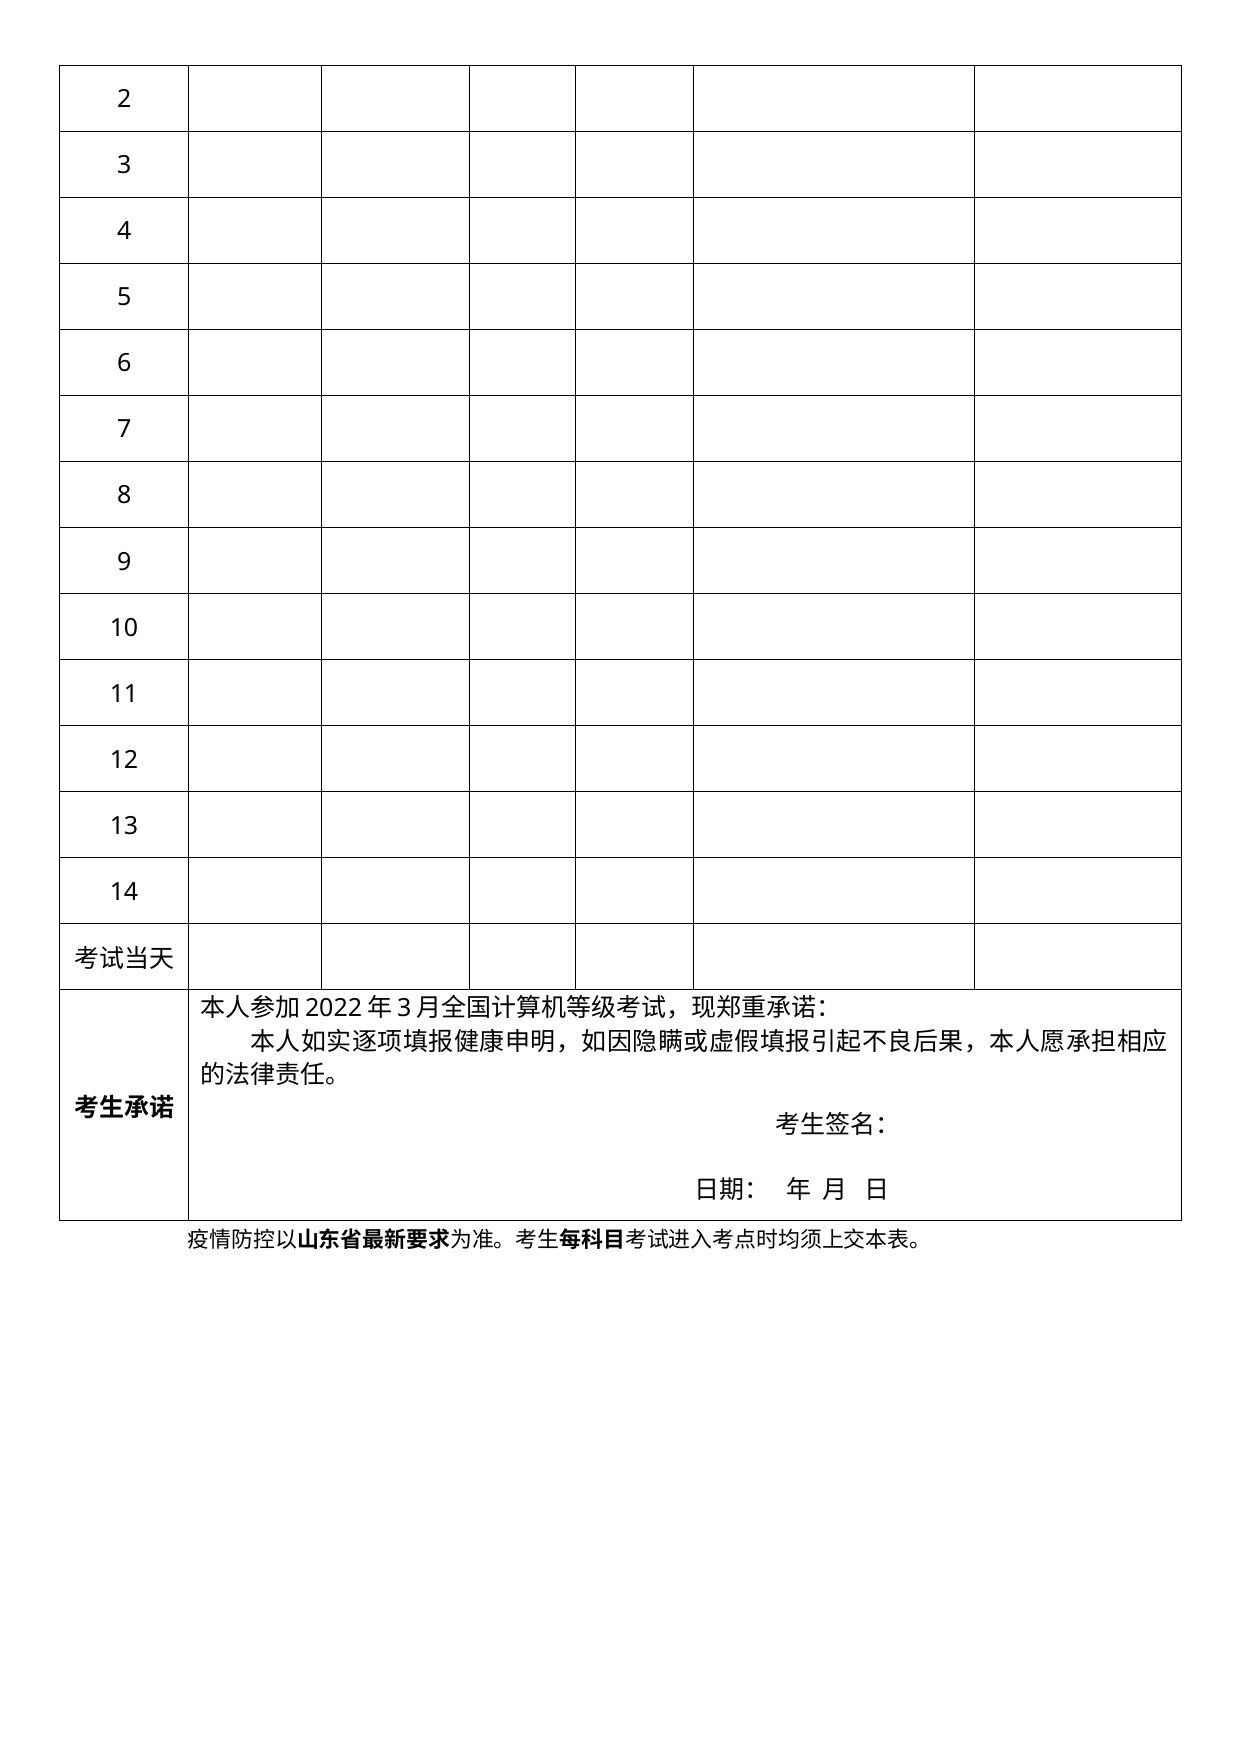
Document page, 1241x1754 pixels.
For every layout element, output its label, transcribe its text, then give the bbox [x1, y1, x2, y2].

table_cell [975, 264, 1181, 329]
table_cell [322, 528, 469, 593]
table_cell [694, 330, 974, 395]
table_cell [576, 594, 693, 659]
table_cell [322, 660, 469, 725]
table_cell [189, 264, 321, 329]
table_cell [189, 462, 321, 527]
table_cell [975, 330, 1181, 395]
table_cell [694, 396, 974, 461]
table_cell [576, 528, 693, 593]
table_cell [694, 264, 974, 329]
table_cell [470, 198, 575, 263]
table_cell [576, 132, 693, 197]
table_cell 考试当天 [60, 924, 188, 989]
table_cell [576, 726, 693, 791]
table_cell [322, 594, 469, 659]
table_cell 10 [60, 594, 188, 659]
table_cell 3 [60, 132, 188, 197]
table_cell [694, 726, 974, 791]
table_cell [470, 330, 575, 395]
table_cell 考生承诺 [60, 990, 188, 1220]
table_cell [975, 66, 1181, 131]
table_cell [975, 858, 1181, 923]
table_cell [189, 528, 321, 593]
table_cell [975, 396, 1181, 461]
table_cell [975, 594, 1181, 659]
table_cell [470, 264, 575, 329]
table_cell 13 [60, 792, 188, 857]
table_cell 5 [60, 264, 188, 329]
table_cell [470, 726, 575, 791]
table_cell [189, 66, 321, 131]
table_cell [975, 792, 1181, 857]
table_cell [322, 924, 469, 989]
table_cell [576, 792, 693, 857]
table_cell [576, 660, 693, 725]
table_cell [322, 726, 469, 791]
table_cell [470, 396, 575, 461]
table_cell 4 [60, 198, 188, 263]
table_cell [322, 132, 469, 197]
table_cell [322, 264, 469, 329]
table_cell [975, 132, 1181, 197]
table_cell [975, 660, 1181, 725]
table_cell 14 [60, 858, 188, 923]
text 疫情防控以山东省最新要求为准。考生每科目考试进入考点时均须上交本表。 [187, 1221, 1053, 1254]
table_cell 8 [60, 462, 188, 527]
table_cell [322, 462, 469, 527]
table_cell [322, 198, 469, 263]
table_cell 2 [60, 66, 188, 131]
table_cell [975, 198, 1181, 263]
table_cell [576, 858, 693, 923]
table_cell [576, 396, 693, 461]
table_cell [322, 66, 469, 131]
table_cell [322, 330, 469, 395]
table_cell [189, 726, 321, 791]
table_cell [694, 792, 974, 857]
table_cell [322, 792, 469, 857]
table_cell 12 [60, 726, 188, 791]
table_cell [189, 660, 321, 725]
table_cell [189, 594, 321, 659]
table_cell [470, 858, 575, 923]
table_cell [189, 792, 321, 857]
table_cell [470, 528, 575, 593]
table_cell [189, 858, 321, 923]
table_cell [975, 726, 1181, 791]
table_cell 6 [60, 330, 188, 395]
table_cell [694, 594, 974, 659]
table_cell [470, 660, 575, 725]
table_cell [576, 330, 693, 395]
table_cell [189, 330, 321, 395]
table_cell [322, 858, 469, 923]
table_cell [189, 198, 321, 263]
table_cell [975, 528, 1181, 593]
table_cell [694, 924, 974, 989]
table_cell [470, 66, 575, 131]
table_cell [694, 132, 974, 197]
table_cell [470, 924, 575, 989]
table_cell [694, 462, 974, 527]
table_cell [576, 264, 693, 329]
table_cell [975, 924, 1181, 989]
table_cell [189, 132, 321, 197]
table_cell 11 [60, 660, 188, 725]
table_cell [189, 396, 321, 461]
table_cell [470, 462, 575, 527]
table_cell 9 [60, 528, 188, 593]
table_cell [694, 858, 974, 923]
table_cell 7 [60, 396, 188, 461]
table_cell [322, 396, 469, 461]
table_cell [694, 66, 974, 131]
table_cell [975, 462, 1181, 527]
table_cell [576, 924, 693, 989]
table_cell [470, 594, 575, 659]
table_cell [189, 924, 321, 989]
table_cell [694, 528, 974, 593]
table_cell [576, 462, 693, 527]
table_cell 本人参加2022年3月全国计算机等级考试，现郑重承诺： 本人如实逐项填报健康申明，如因隐瞒或虚假填报引起不良后果，本人愿承担相应的法律责任。 考生签名： 日期： 年 月 日 [189, 990, 1181, 1220]
table_cell [576, 66, 693, 131]
table_cell [694, 660, 974, 725]
table_cell [470, 132, 575, 197]
table_cell [470, 792, 575, 857]
table_cell [576, 198, 693, 263]
table_cell [694, 198, 974, 263]
